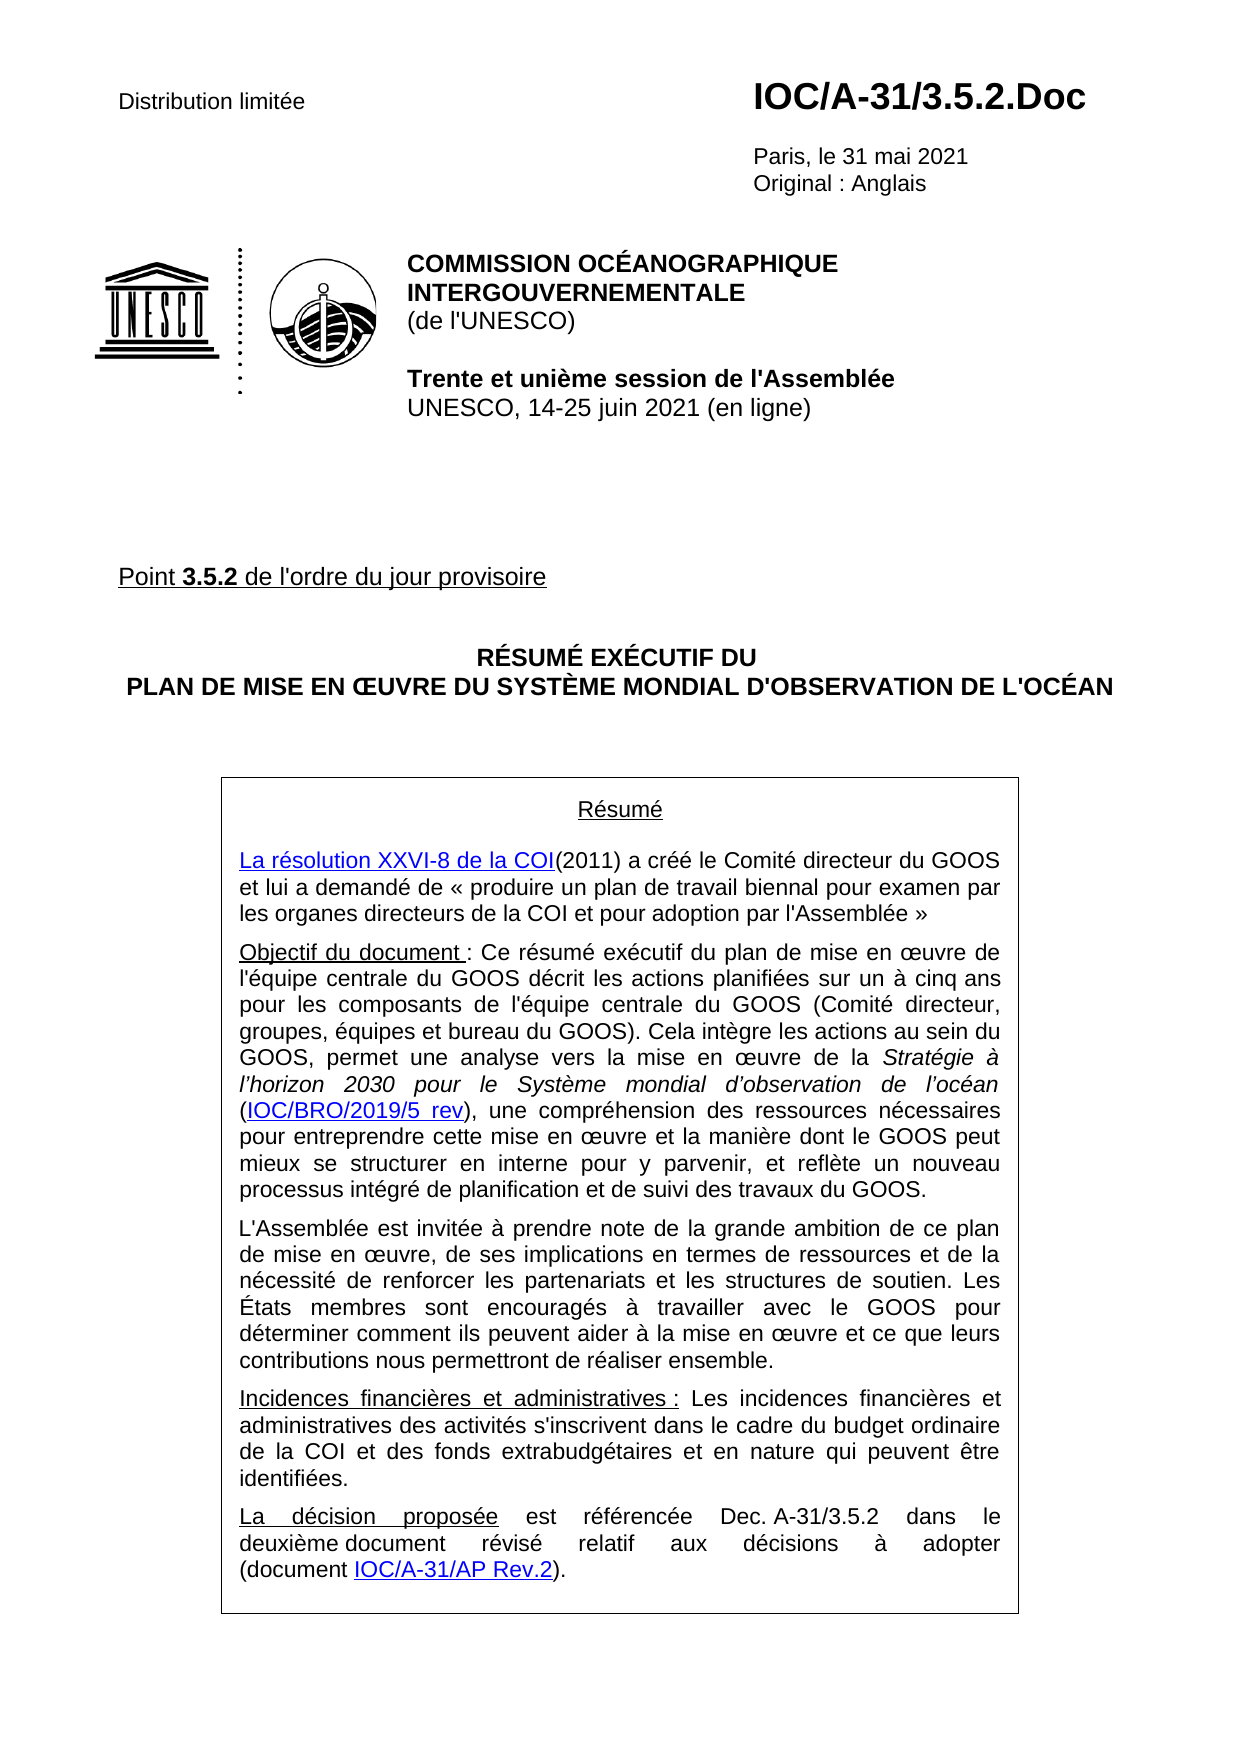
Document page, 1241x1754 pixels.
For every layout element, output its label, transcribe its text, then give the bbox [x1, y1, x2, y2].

picture [94, 248, 377, 394]
table_header Résumé La résolution XXVI-8 de la COI(2011) a créé le Comité directeur du GOOS et lui a demandé de « produire un plan de travail biennal pour examen par les organes directeurs de la COI et pour adoption par l'Assemblée » Objectif du document : Ce résumé exécutif du plan de mise en œuvre de l'équipe centrale du GOOS décrit les actions planifiées sur un à cinq ans pour les composants de l'équipe centrale du GOOS (Comité directeur, groupes, équipes et bureau du GOOS). Cela intègre les actions au sein du GOOS, permet une analyse vers la mise en œuvre de la Stratégie à l’horizon 2030 pour le Système mondial d’observation de l’océan (IOC/BRO/2019/5 rev), une compréhension des ressources nécessaires pour entreprendre cette mise en œuvre et la manière dont le GOOS peut mieux se structurer en interne pour y parvenir, et reflète un nouveau processus intégré de planification et de suivi des travaux du GOOS. L'Assemblée est invitée à prendre note de la grande ambition de ce plan de mise en œuvre, de ses implications en termes de ressources et de la nécessité de renforcer les partenariats et les structures de soutien. Les États membres sont encouragés à travailler avec le GOOS pour déterminer comment ils peuvent aider à la mise en œuvre et ce que leurs contributions nous permettront de réaliser ensemble. Incidences financières et administratives : Les incidences financières et administratives des activités s'inscrivent dans le cadre du budget ordinaire de la COI et des fonds extrabudgétaires et en nature qui peuvent être identifiées. La décision proposée est référencée Dec. A-31/3.5.2 dans le deuxième document révisé relatif aux décisions à adopter (document IOC/A-31/AP Rev.2). [222, 778, 1018, 1613]
